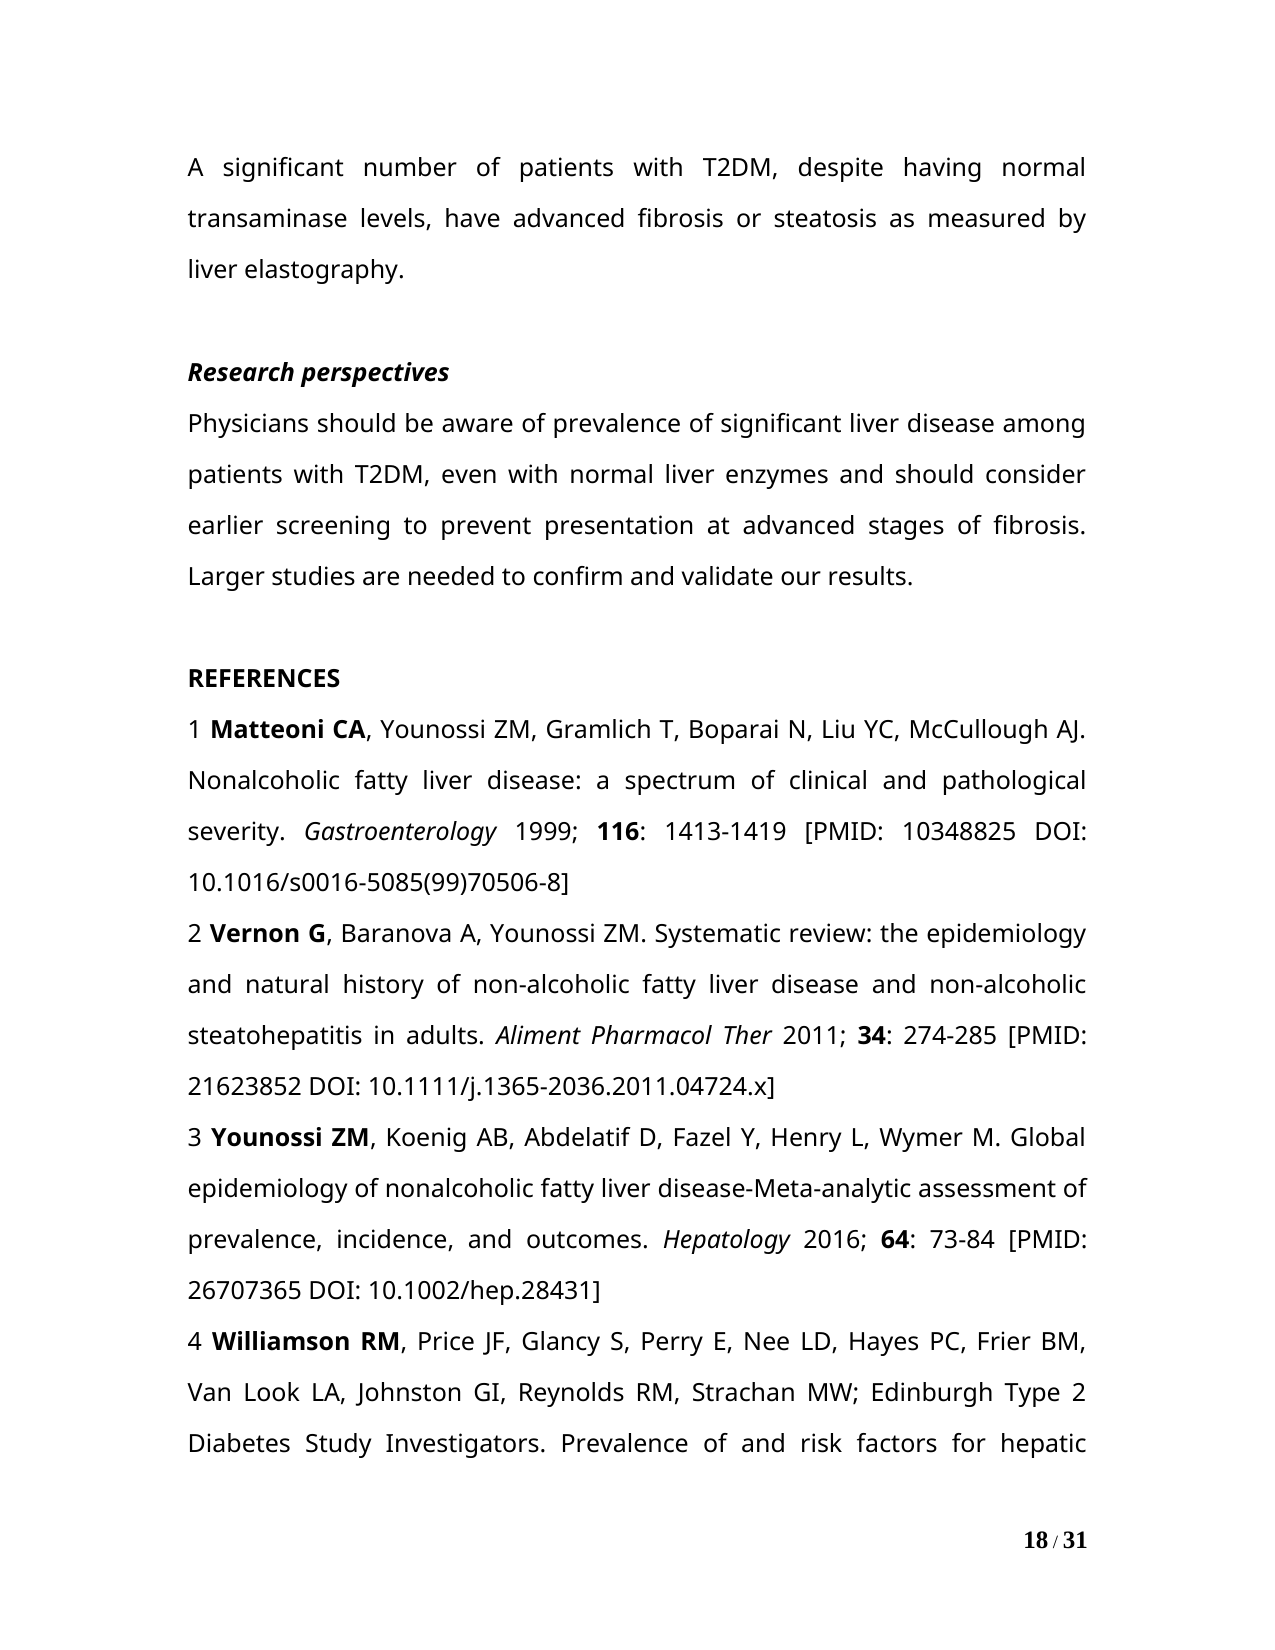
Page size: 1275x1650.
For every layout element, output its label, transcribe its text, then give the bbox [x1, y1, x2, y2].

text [187, 1324, 1087, 1460]
text Research perspectives [187, 354, 1087, 388]
text 1 Matteoni CA, Younossi ZM, Gramlich T, Boparai N, Liu YC, McCullough AJ. Nonalcoholic fatty liver disease: a spectrum of clinical and pathological severity. Gastroenterology 1999; 116: 1413-1419 [PMID: 10348825 DOI: 10.1016/s0016-5085(99)70506-8] [187, 711, 1087, 899]
text 3 Younossi ZM, Koenig AB, Abdelatif D, Fazel Y, Henry L, Wymer M. Global epidemiology of nonalcoholic fatty liver disease-Meta-analytic assessment of prevalence, incidence, and outcomes. Hepatology 2016; 64: 73-84 [PMID: 26707365 DOI: 10.1002/hep.28431] [187, 1120, 1087, 1307]
text REFERENCES [187, 660, 1087, 694]
text 2 Vernon G, Baranova A, Younossi ZM. Systematic review: the epidemiology and natural history of non-alcoholic fatty liver disease and non-alcoholic steatohepatitis in adults. Aliment Pharmacol Ther 2011; 34: 274-285 [PMID: 21623852 DOI: 10.1111/j.1365-2036.2011.04724.x] [187, 916, 1087, 1103]
text Physicians should be aware of prevalence of significant liver disease among patients with T2DM, even with normal liver enzymes and should consider earlier screening to prevent presentation at advanced stages of fibrosis. Larger studies are needed to confirm and validate our results. [187, 405, 1087, 592]
text A significant number of patients with T2DM, despite having normal transaminase levels, have advanced fibrosis or steatosis as measured by liver elastography. [187, 150, 1087, 286]
